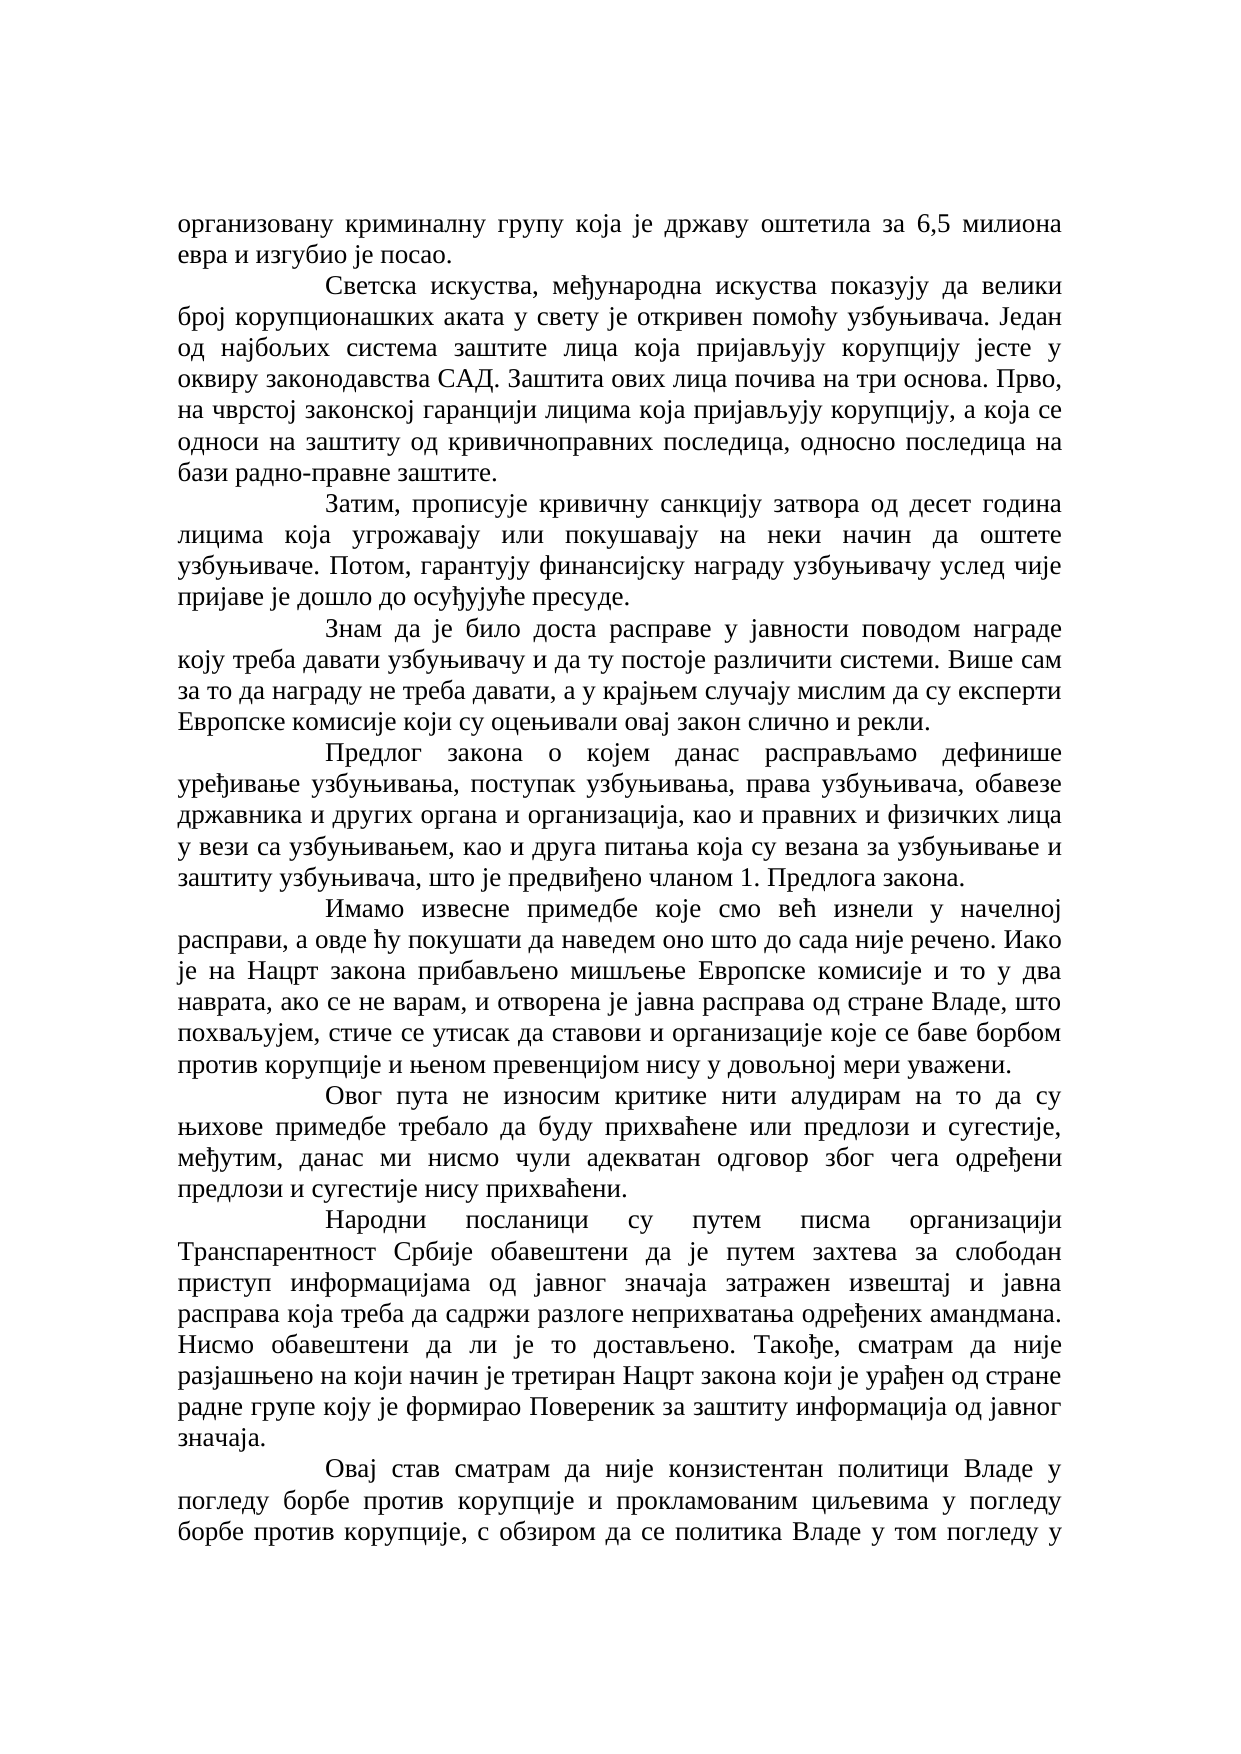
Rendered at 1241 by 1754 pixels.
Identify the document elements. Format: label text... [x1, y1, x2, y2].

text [177, 207, 1063, 269]
text Овог пута не износим критике нити алудирам на то да су њихове примедбе требало да буду прихваћене или предлози и сугестије, међутим, данас ми нисмо чули адекватан одговор због чега одређени предлози и сугестије нису прихваћени. [177, 1079, 1063, 1203]
text Знам да је било доста расправе у јавности поводом награде коју треба давати узбуњивачу и да ту постоје различити системи. Више сам за то да награду не треба давати, а у крајњем случају мислим да су експерти Европске комисије који су оцењивали овај закон слично и рекли. [177, 612, 1063, 736]
text Предлог закона о којем данас расправљамо дефинише уређивање узбуњивања, поступак узбуњивања, права узбуњивача, обавезе државника и других органа и организација, као и правних и физичких лица у вези са узбуњивањем, као и друга питања која су везана за узбуњивање и заштиту узбуњивача, што је предвиђено чланом 1. Предлога закона. [177, 736, 1063, 892]
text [177, 1453, 1063, 1546]
text Затим, прописује кривичну санкцију затвора од десет година лицима која угрожавају или покушавају на неки начин да оштете узбуњиваче. Потом, гарантују финансијску награду узбуњивачу услед чије пријаве је дошло до осуђујуће пресуде. [177, 487, 1063, 612]
text Народни посланици су путем писма организацији Транспарентност Србије обавештени да је путем захтева за слободан приступ информацијама од јавног значаја затражен извештај и јавна расправа која треба да садржи разлоге неприхватања одређених амандмана. Нисмо обавештени да ли је то достављено. Такође, сматрам да није разјашњено на који начин је третиран Нацрт закона који је урађен од стране радне групе коју је формирао Повереник за заштиту информација од јавног значаја. [177, 1203, 1063, 1453]
text Имамо извесне примедбе које смо већ изнели у начелној расправи, а овде ћу покушати да наведем оно што до сада није речено. Иако је на Нацрт закона прибављено мишљење Европске комисије и то у два наврата, ако се не варам, и отворена је јавна расправа од стране Владе, што похваљујем, стиче се утисак да ставови и организације које се баве борбом против корупције и њеном превенцијом нису у довољној мери уважени. [177, 892, 1063, 1079]
text Светска искуства, међународна искуства показују да велики број корупционашких аката у свету је откривен помоћу узбуњивача. Један од најбољих система заштите лица која пријављују корупцију јесте у оквиру законодавства САД. Заштита ових лица почива на три основа. Прво, на чврстој законској гаранцији лицима која пријављују корупцију, а која се односи на заштиту од кривичноправних последица, односно последица на бази радно-правне заштите. [177, 269, 1063, 487]
